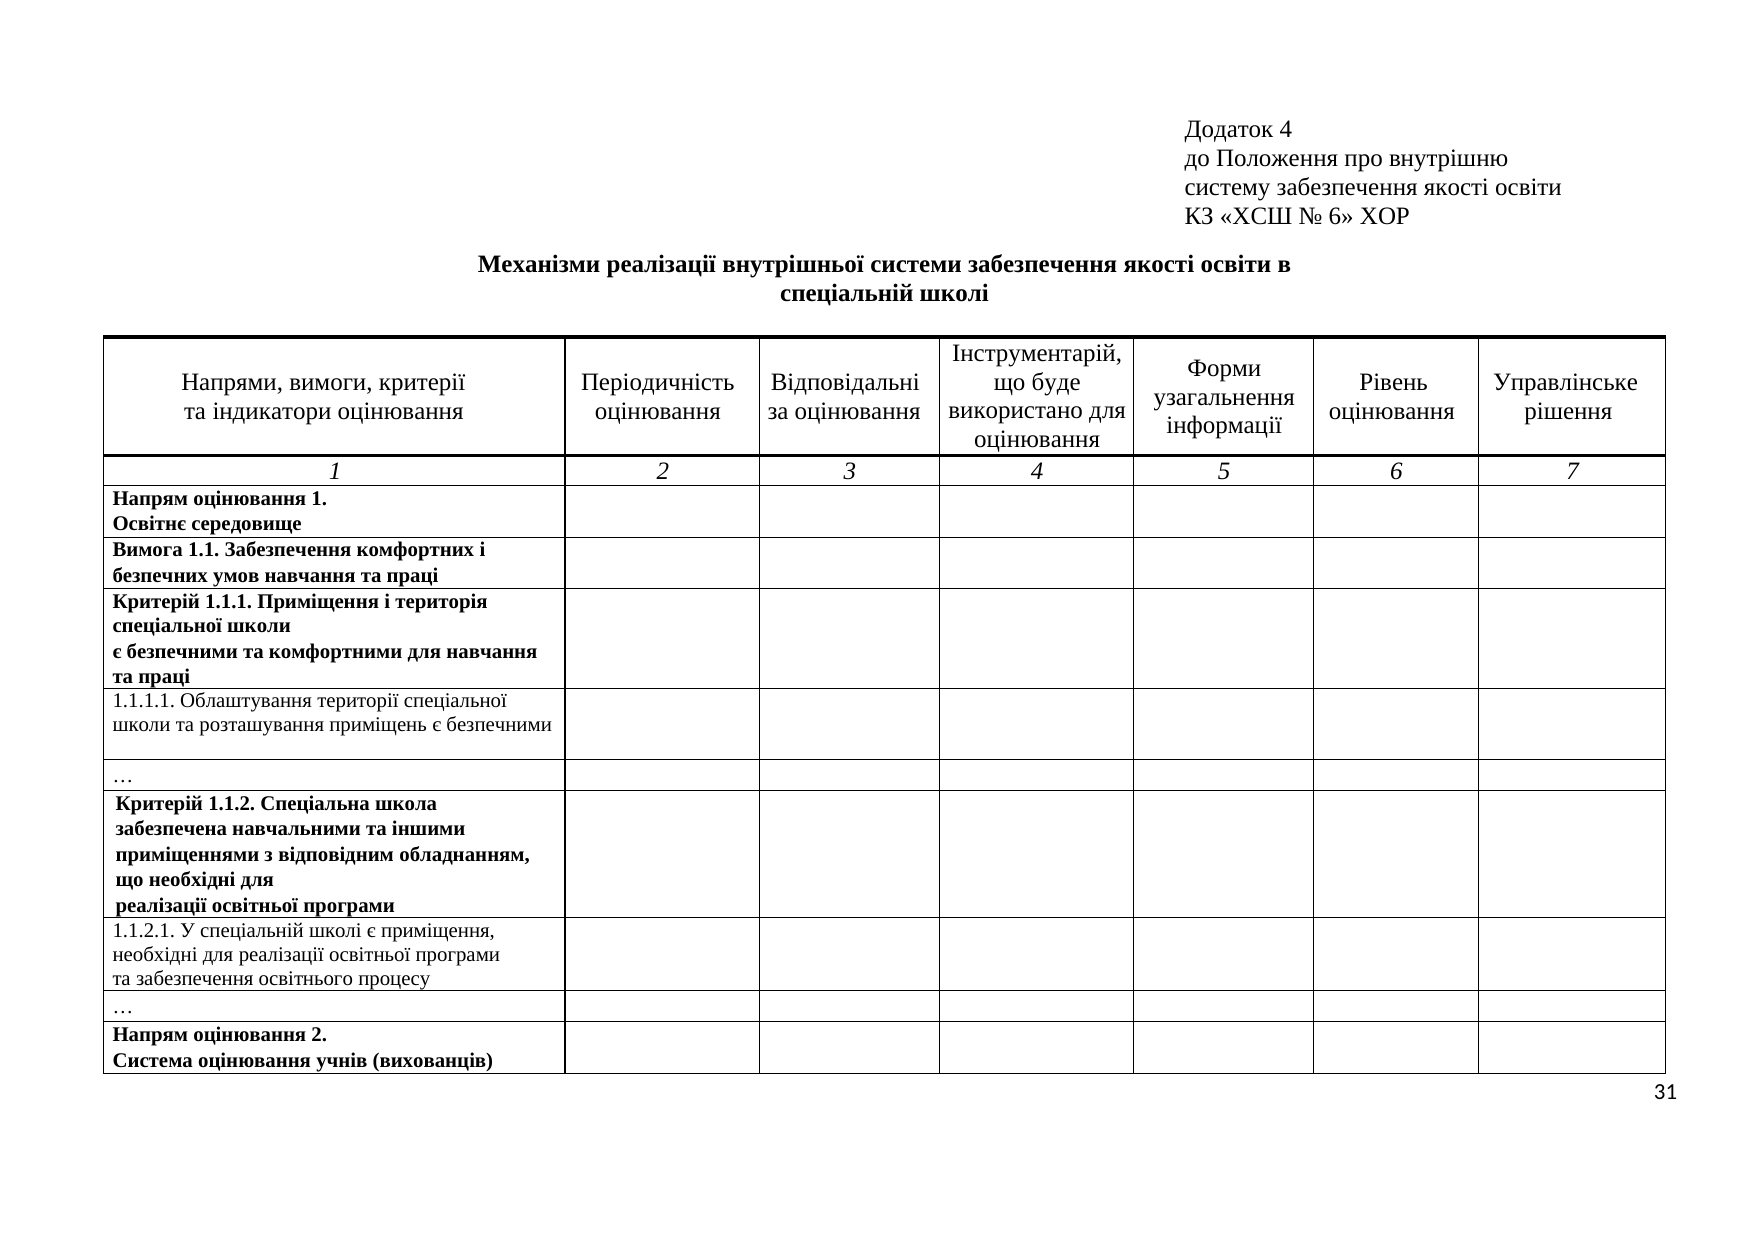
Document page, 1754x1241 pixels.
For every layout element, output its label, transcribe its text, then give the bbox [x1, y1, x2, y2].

table_header Форми узагальнення інформації [1134, 339, 1313, 453]
table_cell [1479, 486, 1665, 537]
text КЗ «ХСШ № 6» ХОР [1184, 201, 1677, 229]
table_cell [1314, 1022, 1478, 1073]
table_cell [1134, 538, 1313, 588]
table_header Відповідальні за оцінювання [760, 339, 939, 453]
table_cell [566, 486, 759, 537]
table_cell [566, 918, 759, 990]
text Додаток 4 [1184, 114, 1677, 143]
table_cell Напрям оцінювання 2. Система оцінювання учнів (вихованців) [104, 1022, 564, 1073]
table_cell [1314, 486, 1478, 537]
table_header Управлінське рішення [1479, 339, 1665, 453]
table_cell [1314, 791, 1478, 917]
table_cell [1479, 991, 1665, 1021]
table_cell Критерій 1.1.1. Приміщення і територія спеціальної школи є безпечними та комфортними для навчання та праці [104, 589, 564, 688]
table_cell [940, 689, 1133, 759]
table_cell [940, 760, 1133, 790]
table_cell 7 [1479, 457, 1665, 485]
table_cell [1479, 791, 1665, 917]
table_cell [1134, 760, 1313, 790]
table_cell [940, 589, 1133, 688]
table_header Рівень оцінювання [1314, 339, 1478, 453]
table_cell [760, 1022, 939, 1073]
table_cell 1 [104, 457, 564, 485]
table_cell [1134, 1022, 1313, 1073]
table_cell [1314, 991, 1478, 1021]
table_cell [940, 991, 1133, 1021]
table_cell [566, 1022, 759, 1073]
text систему забезпечення якості освіти [1184, 172, 1677, 201]
table_cell [1134, 689, 1313, 759]
table_cell 5 [1134, 457, 1313, 485]
table_cell Критерій 1.1.2. Спеціальна школа забезпечена навчальними та іншими приміщеннями з відповідним обладнанням, що необхідні для реалізації освітньої програми [104, 791, 564, 917]
table_cell [1479, 689, 1665, 759]
table_cell [1314, 538, 1478, 588]
table_cell Вимога 1.1. Забезпечення комфортних і безпечних умов навчання та праці [104, 538, 564, 588]
table_cell [760, 760, 939, 790]
table_cell [1134, 589, 1313, 688]
table_cell 1.1.2.1. У спеціальній школі є приміщення, необхідні для реалізації освітньої програми та забезпечення освітнього процесу [104, 918, 564, 990]
table_cell 4 [940, 457, 1133, 485]
table_cell [1314, 689, 1478, 759]
table_cell [566, 791, 759, 917]
table_header Інструментарій, що буде використано для оцінювання [940, 339, 1133, 453]
subtitle Механізми реалізації внутрішньої системи забезпечення якості освіти в спеціальній школі [447, 249, 1322, 307]
text до Положення про внутрішню [1184, 143, 1677, 172]
table_cell [760, 991, 939, 1021]
table_cell [760, 689, 939, 759]
table_cell [1479, 589, 1665, 688]
table_cell … [104, 991, 564, 1021]
table_cell Напрям оцінювання 1. Освітнє середовище [104, 486, 564, 537]
table_cell [1314, 589, 1478, 688]
table_cell [1134, 791, 1313, 917]
table_cell [760, 589, 939, 688]
table_cell [566, 589, 759, 688]
table_cell 3 [760, 457, 939, 485]
table_cell [1479, 918, 1665, 990]
table_header Напрями, вимоги, критерії та індикатори оцінювання [104, 339, 564, 453]
table_cell 1.1.1.1. Облаштування території спеціальної школи та розташування приміщень є безпечними [104, 689, 564, 759]
table_cell [1479, 760, 1665, 790]
table_cell [566, 689, 759, 759]
table_cell [760, 538, 939, 588]
table_cell [940, 791, 1133, 917]
table_cell [1479, 538, 1665, 588]
table_cell [1314, 760, 1478, 790]
table_cell [1134, 991, 1313, 1021]
table_cell [566, 760, 759, 790]
table_header Періодичність оцінювання [566, 339, 759, 453]
table_cell [566, 991, 759, 1021]
table_cell [940, 538, 1133, 588]
table_cell [940, 486, 1133, 537]
table_cell [1134, 918, 1313, 990]
table_cell [760, 791, 939, 917]
table_cell [566, 538, 759, 588]
table_cell [940, 918, 1133, 990]
table_cell [1314, 918, 1478, 990]
table_cell … [104, 760, 564, 790]
table_cell 6 [1314, 457, 1478, 485]
table_cell [940, 1022, 1133, 1073]
table_cell [1134, 486, 1313, 537]
table_cell [760, 918, 939, 990]
table_cell 2 [566, 457, 759, 485]
table_cell [1479, 1022, 1665, 1073]
table_cell [760, 486, 939, 537]
